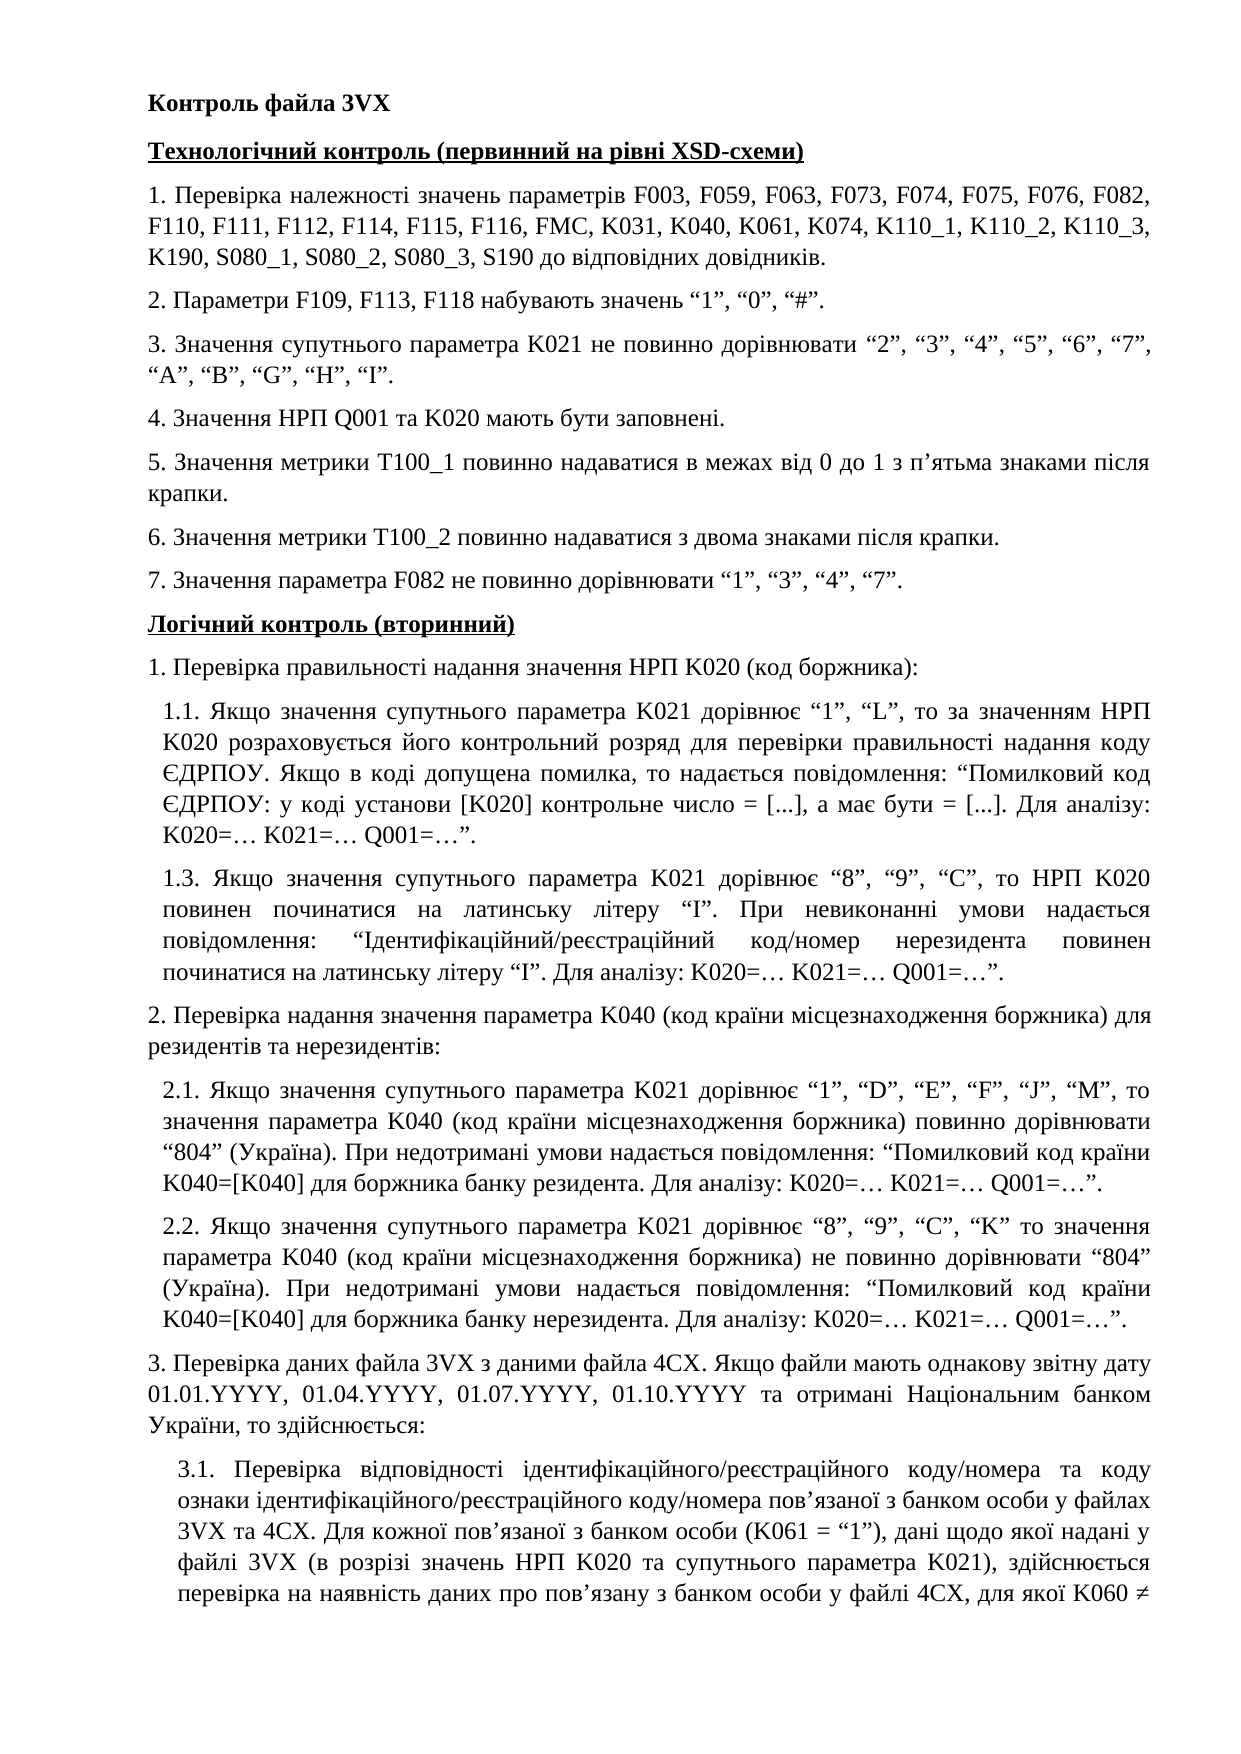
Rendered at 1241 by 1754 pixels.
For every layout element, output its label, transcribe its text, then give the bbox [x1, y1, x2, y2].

text 6. Значення метрики T100_2 повинно надаватися з двома знаками після крапки. [148, 522, 1152, 550]
text Логічний контроль (вторинний) [148, 609, 1152, 637]
text 2.2. Якщо значення супутнього параметра K021 дорівнює “8”, “9”, “C”, “K” то значення параметра K040 (код країни місцезнаходження боржника) не повинно дорівнювати “804” (Україна). При недотримані умови надається повідомлення: “Помилковий код країни K040=[K040] для боржника банку нерезидента. Для аналізу: K020=… K021=… Q001=…”. [162, 1211, 1152, 1333]
text 2.1. Якщо значення супутнього параметра K021 дорівнює “1”, “D”, “E”, “F”, “J”, “M”, то значення параметра K040 (код країни місцезнаходження боржника) повинно дорівнювати “804” (Україна). При недотримані умови надається повідомлення: “Помилковий код країни K040=[K040] для боржника банку резидента. Для аналізу: K020=… K021=… Q001=…”. [162, 1075, 1152, 1197]
text 1.3. Якщо значення супутнього параметра K021 дорівнює “8”, “9”, “C”, то НРП K020 повинен починатися на латинську літеру “I”. При невиконанні умови надається повідомлення: “Ідентифікаційний/реєстраційний код/номер нерезидента повинен починатися на латинську літеру “I”. Для аналізу: K020=… K021=… Q001=…”. [162, 863, 1152, 985]
text 4. Значення НРП Q001 та K020 мають бути заповнені. [148, 403, 1152, 432]
text 1. Перевірка правильності надання значення НРП K020 (код боржника): [148, 652, 1152, 681]
text Контроль файла 3VX [148, 88, 1152, 117]
text 7. Значення параметра F082 не повинно дорівнювати “1”, “3”, “4”, “7”. [148, 565, 1152, 594]
text 2. Параметри F109, F113, F118 набувають значень “1”, “0”, “#”. [148, 285, 1152, 314]
text 2. Перевірка надання значення параметра K040 (код країни місцезнаходження боржника) для резидентів та нерезидентів: [148, 1000, 1152, 1060]
text Технологічний контроль (первинний на рівні XSD-схеми) [148, 136, 1152, 165]
text 1. Перевірка належності значень параметрів F003, F059, F063, F073, F074, F075, F076, F082, F110, F111, F112, F114, F115, F116, FMC, K031, K040, K061, K074, K110_1, K110_2, K110_3, K190, S080_1, S080_2, S080_3, S190 до відповідних довідників. [148, 180, 1152, 271]
text 5. Значення метрики Т100_1 повинно надаватися в межах від 0 до 1 з п’ятьма знаками після крапки. [148, 447, 1152, 507]
text 3. Перевірка даних файла 3VX з даними файла 4CX. Якщо файли мають однакову звітну дату 01.01.YYYY, 01.04.YYYY, 01.07.YYYY, 01.10.YYYY та отримані Національним банком України, то здійснюється: [148, 1348, 1152, 1439]
text 3. Значення супутнього параметра K021 не повинно дорівнювати “2”, “3”, “4”, “5”, “6”, “7”, “A”, “B”, “G”, “H”, “I”. [148, 329, 1152, 389]
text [177, 1454, 1152, 1607]
text 1.1. Якщо значення супутнього параметра K021 дорівнює “1”, “L”, то за значенням НРП K020 розраховується його контрольний розряд для перевірки правильності надання коду ЄДРПОУ. Якщо в коді допущена помилка, то надається повідомлення: “Помилковий код ЄДРПОУ: у коді установи [K020] контрольне число = [...], а має бути = [...]. Для аналізу: K020=… K021=… Q001=…”. [162, 696, 1152, 849]
